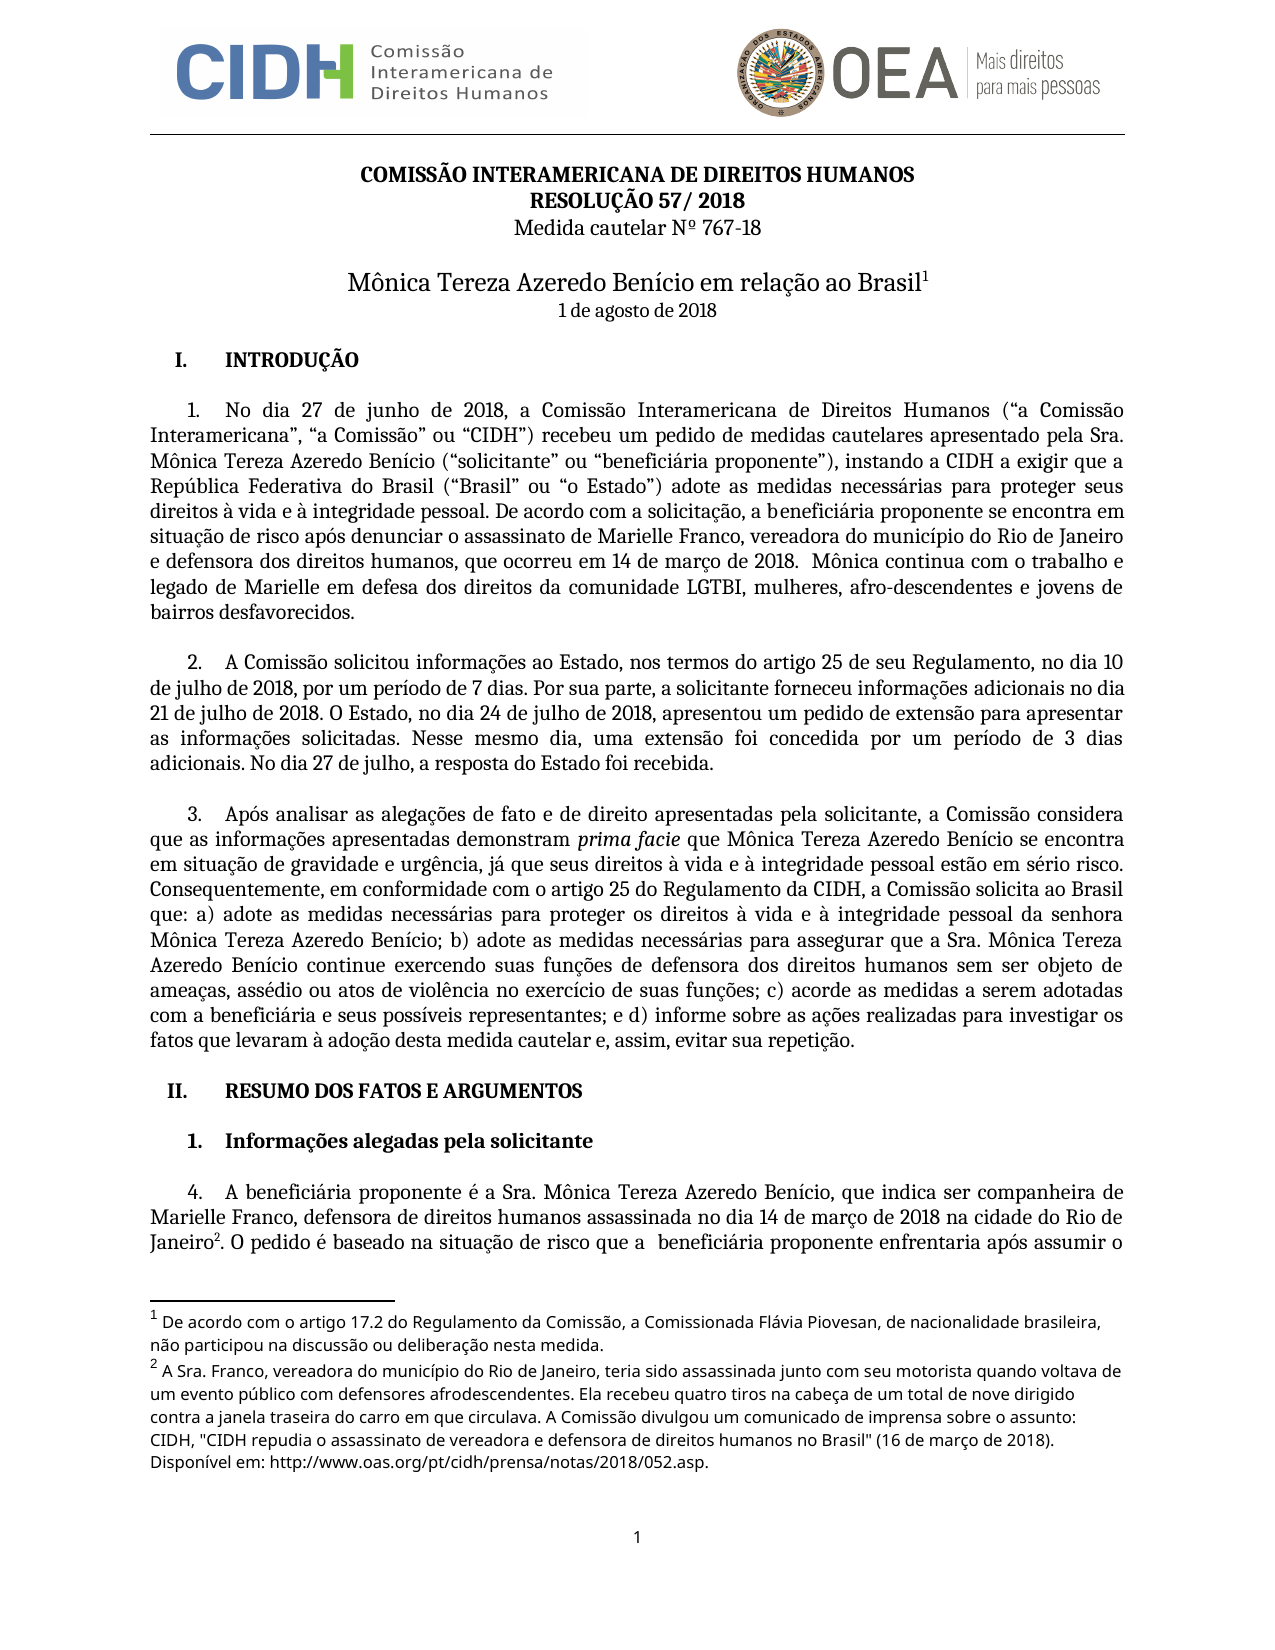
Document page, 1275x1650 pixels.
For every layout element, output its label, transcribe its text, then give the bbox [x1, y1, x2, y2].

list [150, 1179, 1125, 1255]
text Mônica Tereza Azeredo Benício em relação ao Brasil [150, 267, 1125, 298]
text 1 de agosto de 2018 [150, 298, 1125, 322]
list A Comissão solicitou informações ao Estado, nos termos do artigo 25 de seu Regulamento, no dia 10 de julho de 2018, por um período de 7 dias. Por sua parte, a solicitante forneceu informações adicionais no dia 21 de julho de 2018. O Estado, no dia 24 de julho de 2018, apresentou um pedido de extensão para apresentar as informações solicitadas. Nesse mesmo dia, uma extensão foi concedida por um período de 3 dias adicionais. No dia 27 de julho, a resposta do Estado foi recebida. [150, 650, 1125, 776]
picture [159, 28, 588, 117]
list Após analisar as alegações de fato e de direito apresentadas pela solicitante, a Comissão considera que as informações apresentadas demonstram prima facie que Mônica Tereza Azeredo Benício se encontra em situação de gravidade e urgência, já que seus direitos à vida e à integridade pessoal estão em sério risco. Consequentemente, em conformidade com o artigo 25 do Regulamento da CIDH, a Comissão solicita ao Brasil que: a) adote as medidas necessárias para proteger os direitos à vida e à integridade pessoal da senhora Mônica Tereza Azeredo Benício; b) adote as medidas necessárias para assegurar que a Sra. Mônica Tereza Azeredo Benício continue exercendo suas funções de defensora dos direitos humanos sem ser objeto de ameaças, assédio ou atos de violência no exercício de suas funções; c) acorde as medidas a serem adotadas com a beneficiária e seus possíveis representantes; e d) informe sobre as ações realizadas para investigar os fatos que levaram à adoção desta medida cautelar e, assim, evitar sua repetição. [150, 801, 1125, 1053]
text Medida cautelar Nº 767-18 [150, 214, 1125, 241]
list No dia 27 de junho de 2018, a Comissão Interamericana de Direitos Humanos (“a Comissão Interamericana”, “a Comissão” ou “CIDH”) recebeu um pedido de medidas cautelares apresentado pela Sra. Mônica Tereza Azeredo Benício (“solicitante” ou “beneficiária proponente”), instando a CIDH a exigir que a República Federativa do Brasil (“Brasil” ou “o Estado”) adote as medidas necessárias para proteger seus direitos à vida e à integridade pessoal. De acordo com a solicitação, a beneficiária proponente se encontra em situação de risco após denunciar o assassinato de Marielle Franco, vereadora do município do Rio de Janeiro e defensora dos direitos humanos, que ocorreu em 14 de março de 2018. Mônica continua com o trabalho e legado de Marielle em defesa dos direitos da comunidade LGTBI, mulheres, afro-descendentes e jovens de bairros desfavorecidos. [150, 398, 1125, 625]
text RESOLUÇÃO 57/ 2018 [150, 188, 1125, 214]
picture [728, 20, 1108, 125]
list RESUMO DOS FATOS E ARGUMENTOS [150, 1078, 1125, 1104]
list INTRODUÇÃO [150, 347, 1125, 373]
list Informações alegadas pela solicitante [150, 1129, 1125, 1154]
text COMISSÃO INTERAMERICANA DE DIREITOS HUMANOS [150, 162, 1125, 188]
